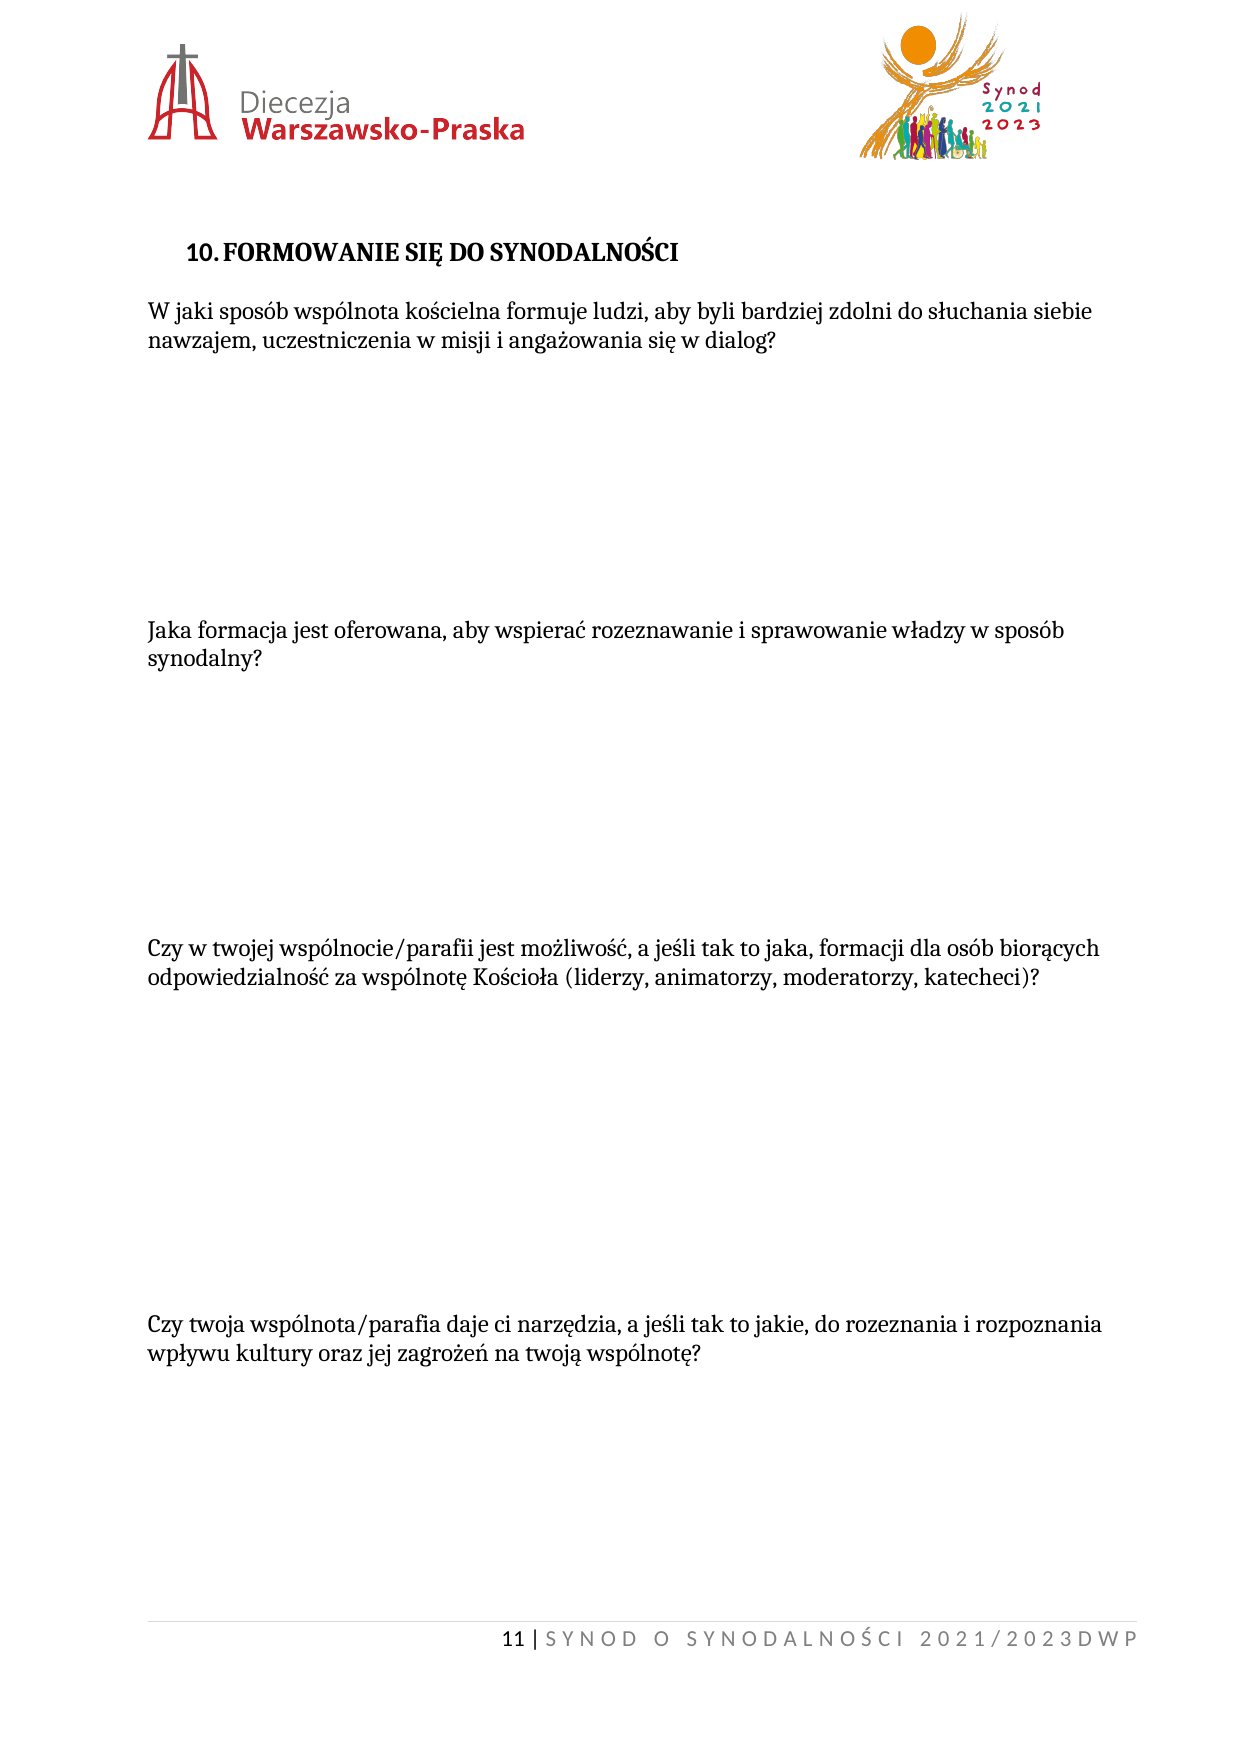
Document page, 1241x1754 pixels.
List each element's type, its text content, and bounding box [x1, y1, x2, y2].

list Czy w twojej wspólnocie/parafii jest możliwość, a jeśli tak to jaka, formacji dla osób biorących odpowiedzialność za wspólnotę Kościoła (liderzy, animatorzy, moderatorzy, katecheci)? [148, 934, 1137, 991]
picture [859, 12, 1073, 163]
list FORMOWANIE SIĘ DO SYNODALNOŚCI [185, 235, 1137, 268]
text Jaka formacja jest oferowana, aby wspierać rozeznawanie i sprawowanie władzy w sposób synodalny? [148, 616, 1137, 673]
list Czy twoja wspólnota/parafia daje ci narzędzia, a jeśli tak to jakie, do rozeznania i rozpoznania wpływu kultury oraz jej zagrożeń na twoją wspólnotę? [148, 1310, 1137, 1368]
list W jaki sposób wspólnota kościelna formuje ludzi, aby byli bardziej zdolni do słuchania siebie nawzajem, uczestniczenia w misji i angażowania się w dialog? [148, 297, 1137, 355]
picture [147, 44, 524, 140]
